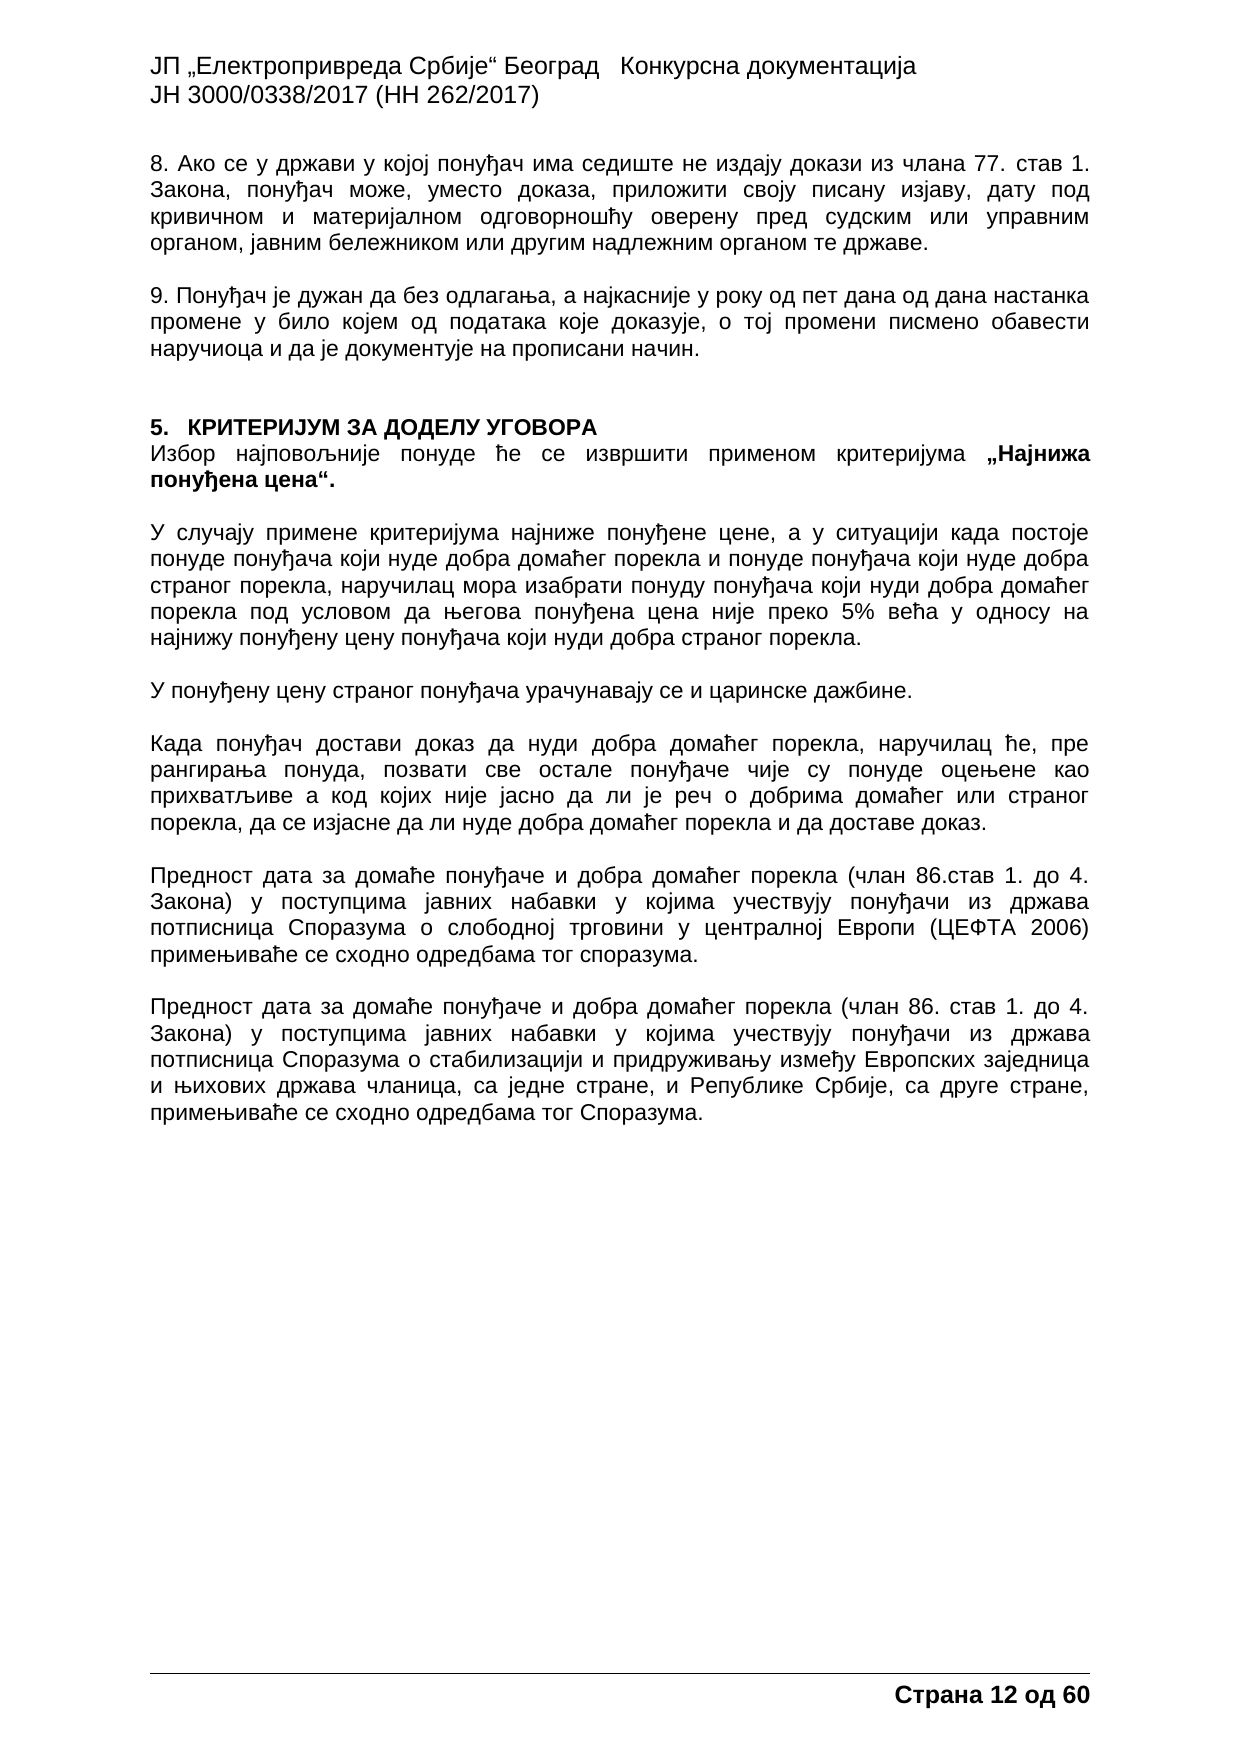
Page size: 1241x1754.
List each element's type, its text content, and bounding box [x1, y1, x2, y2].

text 9. Понуђач је дужан да без одлагања, а најкасније у року од пет дана од дана настанка промене у било којем од података које доказује, о тој промени писмено обавести наручиоца и да је документује на прописани начин. [150, 282, 1090, 361]
text У случају примене критеријума најниже понуђене цене, а у ситуацији када постоје понуде понуђача који нуде добра домаћег порекла и понуде понуђача који нуде добра страног порекла, наручилац мора изабрати понуду понуђача који нуди добра домаћег порекла под условом да његова понуђена цена није преко 5% већа у односу на најнижу понуђену цену понуђача који нуди добра страног порекла. [150, 493, 1090, 651]
text 8. Ако се у држави у којој понуђач има седиште не издају докази из члана 77. став 1. Закона, понуђач може, уместо доказа, приложити своју писану изјаву, дату под кривичном и материјалном одговорношћу оверену пред судским или управним органом, јавним бележником или другим надлежним органом те државе. [150, 150, 1090, 255]
text Предност дата за домаће понуђаче и добра домаћег порекла (члан 86.став 1. до 4. Закона) у поступцима јавних набавки у којима учествују понуђачи из држава потписница Споразума о слободној трговини у централној Европи (ЦЕФТА 2006) примењиваће се сходно одредбама тог споразума. [150, 835, 1090, 967]
text Предност дата за домаће понуђаче и добра домаћег порекла (члан 86. став 1. до 4. Закона) у поступцима јавних набавки у којима учествују понуђачи из држава потписница Споразума о стабилизацији и придруживању између Европских заједница и њихових држава чланица, са једне стране, и Републике Србије, са друге стране, примењиваће се сходно одредбама тог Споразума. [150, 967, 1090, 1125]
list КРИТЕРИЈУМ ЗА ДОДЕЛУ УГОВОРА [150, 413, 1090, 440]
text У понуђену цену страног понуђача урачунавају се и царинске дажбине. [150, 651, 1090, 703]
text Избор најповољније понуде ће се извршити применом критеријума „Најнижа понуђена цена“. [150, 440, 1090, 493]
text Када понуђач достави доказ да нуди добра домаћег порекла, наручилац ће, пре рангирања понуда, позвати све остале понуђаче чије су понуде оцењене као прихватљиве а код којих није јасно да ли је реч о добрима домаћег или страног порекла, да се изјасне да ли нуде добра домаћег порекла и да доставе доказ. [150, 703, 1090, 835]
